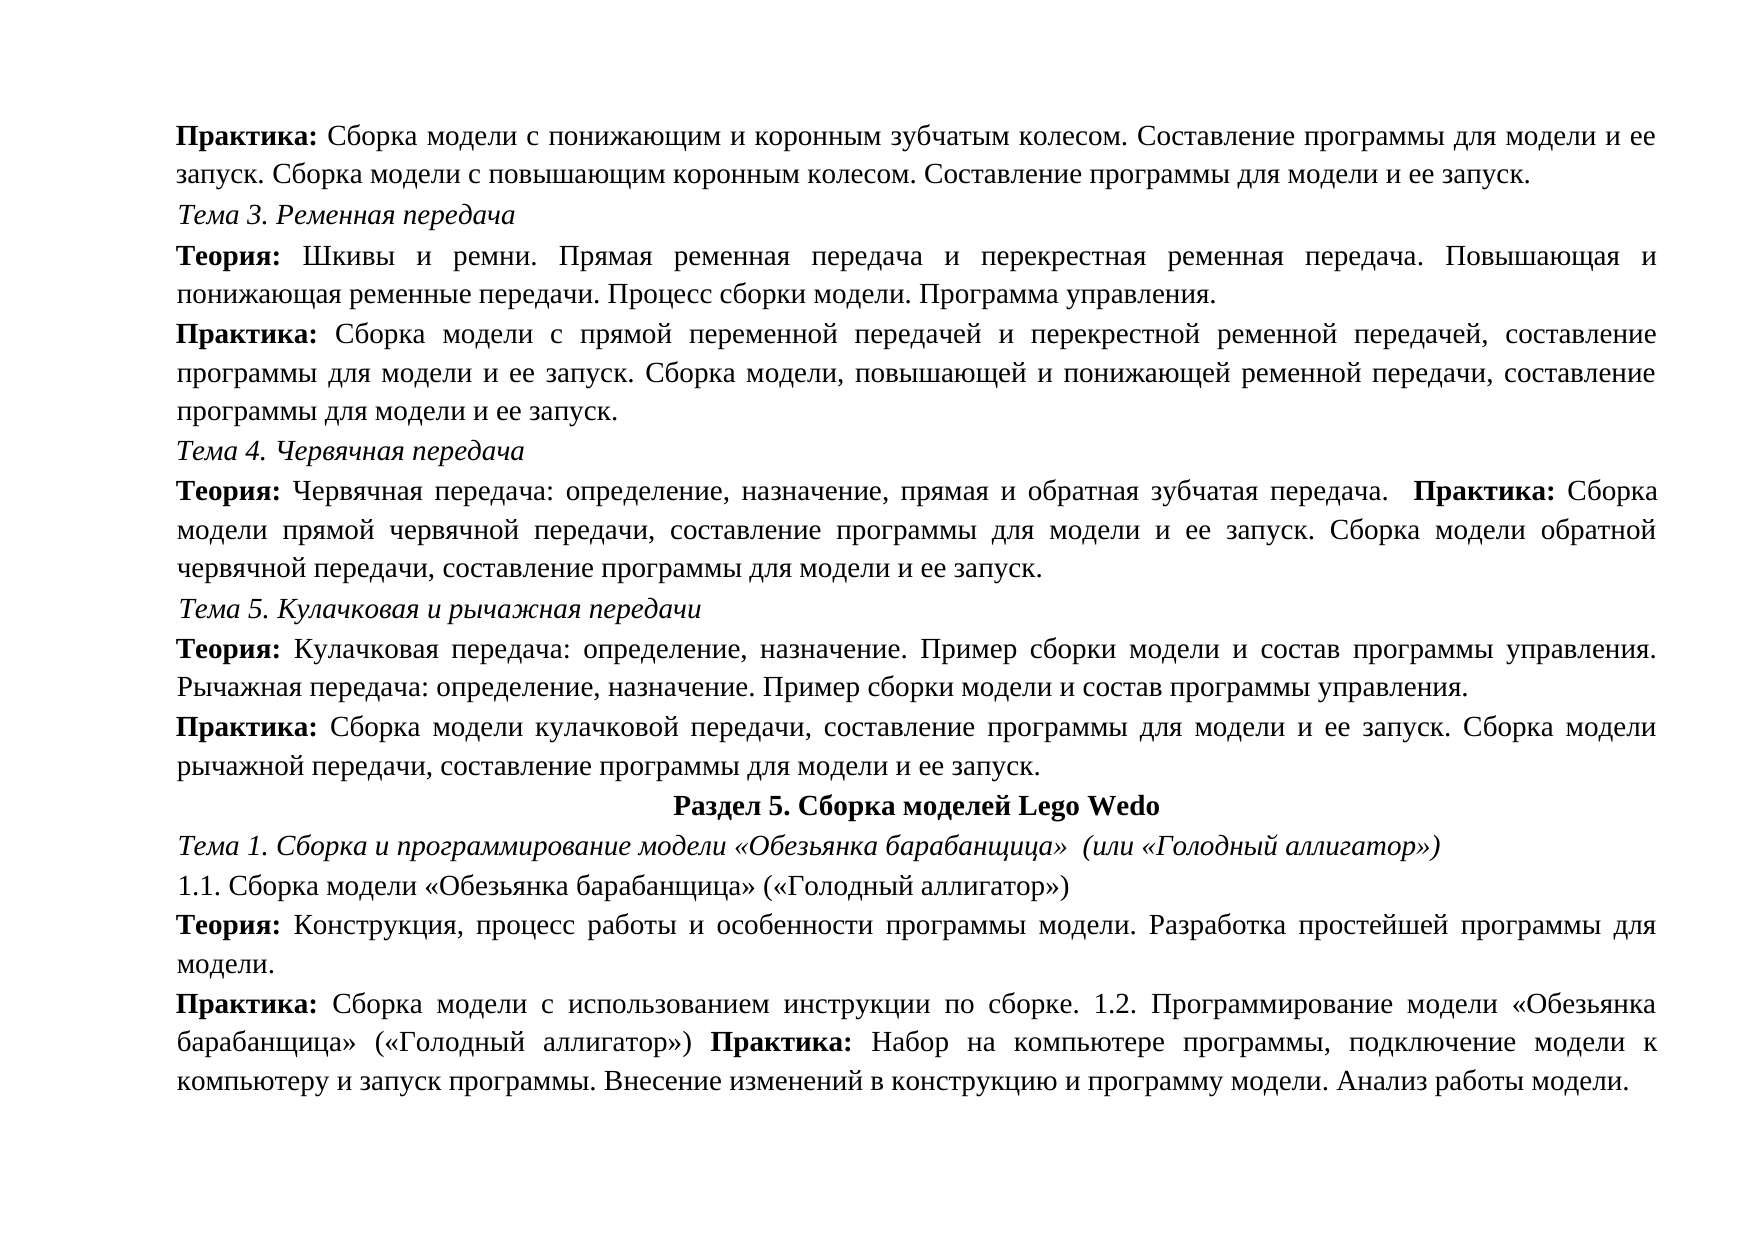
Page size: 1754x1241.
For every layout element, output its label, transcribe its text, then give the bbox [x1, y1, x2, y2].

text Теория: Шкивы и ремни. Прямая ременная передача и перекрестная ременная передача. Повышающая и понижающая ременные передачи. Процесс сборки модели. Программа управления. [176, 238, 1658, 310]
text Практика: Сборка модели с понижающим и коронным зубчатым колесом. Составление программы для модели и ее запуск. Сборка модели с повышающим коронным колесом. Составление программы для модели и ее запуск. [176, 118, 1658, 190]
text Раздел 5. Сборка моделей Lego Wedo [224, 788, 1609, 822]
text Теория: Конструкция, процесс работы и особенности программы модели. Разработка простейшей программы для модели. [176, 907, 1658, 979]
text Тема 3. Ременная передача [177, 197, 1664, 230]
text 1.1. Сборка модели «Обезьянка барабанщица» («Голодный аллигатор») [177, 868, 1657, 902]
text Практика: Сборка модели с прямой переменной передачей и перекрестной ременной передачей, составление программы для модели и ее запуск. Сборка модели, повышающей и понижающей ременной передачи, составление программы для модели и ее запуск. [176, 316, 1658, 427]
text Тема 1. Сборка и программирование модели «Обезьянка барабанщица» (или «Голодный аллигатор») [177, 828, 1658, 862]
text Тема 5. Кулачковая и рычажная передачи [177, 591, 1657, 624]
text Теория: Червячная передача: определение, назначение, прямая и обратная зубчатая передача. Практика: Сборка модели прямой червячной передачи, составление программы для модели и ее запуск. Сборка модели обратной червячной передачи, составление программы для модели и ее запуск. [176, 473, 1658, 584]
text Практика: Сборка модели кулачковой передачи, составление программы для модели и ее запуск. Сборка модели рычажной передачи, составление программы для модели и ее запуск. [176, 709, 1658, 782]
text Теория: Кулачковая передача: определение, назначение. Пример сборки модели и состав программы управления. Рычажная передача: определение, назначение. Пример сборки модели и состав программы управления. [176, 631, 1658, 703]
text Практика: Сборка модели с использованием инструкции по сборке. 1.2. Программирование модели «Обезьянка барабанщица» («Голодный аллигатор») Практика: Набор на компьютере программы, подключение модели к компьютеру и запуск программы. Внесение изменений в конструкцию и программу модели. Анализ работы модели. [176, 986, 1658, 1096]
text Тема 4. Червячная передача [176, 433, 1658, 467]
